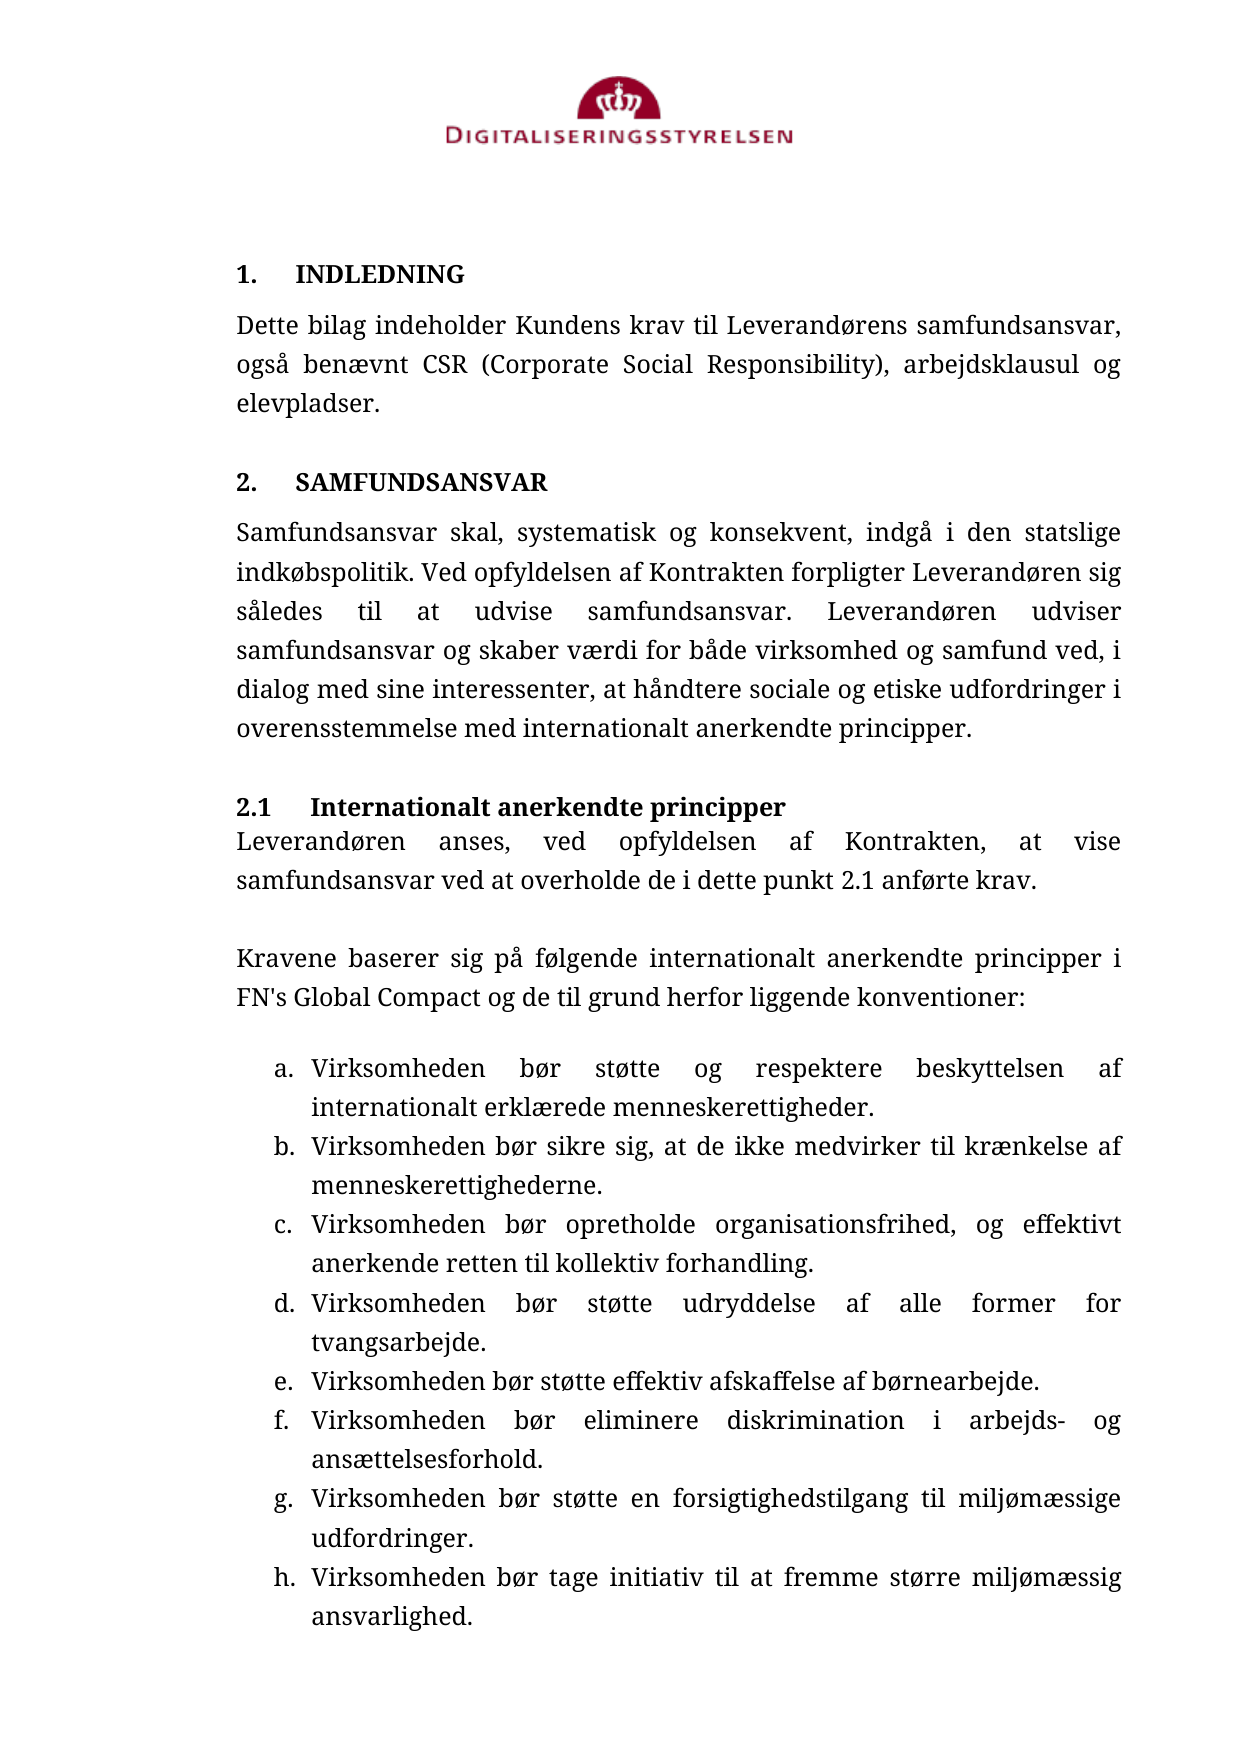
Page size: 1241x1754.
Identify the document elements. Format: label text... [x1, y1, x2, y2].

list Virksomheden bør opretholde organisationsfrihed, og effektivt anerkende retten til kollektiv forhandling. [274, 1207, 1122, 1280]
picture [446, 76, 794, 145]
list Virksomheden bør eliminere diskrimination i arbejds- og ansættelsesforhold. [274, 1403, 1122, 1476]
list Virksomheden bør tage initiativ til at fremme større miljømæssig ansvarlighed. [274, 1559, 1122, 1633]
text Dette bilag indeholder Kundens krav til Leverandørens samfundsansvar, også benævnt CSR (Corporate Social Responsibility), arbejdsklausul og elevpladser. [236, 308, 1122, 420]
text Samfundsansvar skal, systematisk og konsekvent, indgå i den statslige indkøbspolitik. Ved opfyldelsen af Kontrakten forpligter Leverandøren sig således til at udvise samfundsansvar. Leverandøren udviser samfundsansvar og skaber værdi for både virksomhed og samfund ved, i dialog med sine interessenter, at håndtere sociale og etiske udfordringer i overensstemmelse med internationalt anerkendte principper. [236, 515, 1122, 745]
subtitle Samfundsansvar [236, 464, 1122, 498]
list Virksomheden bør støtte og respektere beskyttelsen af internationalt erklærede menneskerettigheder. [274, 1050, 1122, 1123]
list Virksomheden bør støtte udryddelse af alle former for tvangsarbejde. [274, 1285, 1122, 1358]
subtitle Internationalt anerkendte principper [236, 789, 1122, 823]
text Leverandøren anses, ved opfyldelsen af Kontrakten, at vise samfundsansvar ved at overholde de i dette punkt 2.1 anførte krav. [236, 823, 1122, 896]
list Virksomheden bør sikre sig, at de ikke medvirker til krænkelse af menneskerettighederne. [274, 1129, 1122, 1202]
subtitle Indledning [236, 257, 1122, 291]
list Virksomheden bør støtte en forsigtighedstilgang til miljømæssige udfordringer. [274, 1481, 1122, 1554]
text Kravene baserer sig på følgende internationalt anerkendte principper i FN's Global Compact og de til grund herfor liggende konventioner: [236, 941, 1122, 1014]
list Virksomheden bør støtte effektiv afskaffelse af børnearbejde. [274, 1364, 1122, 1398]
